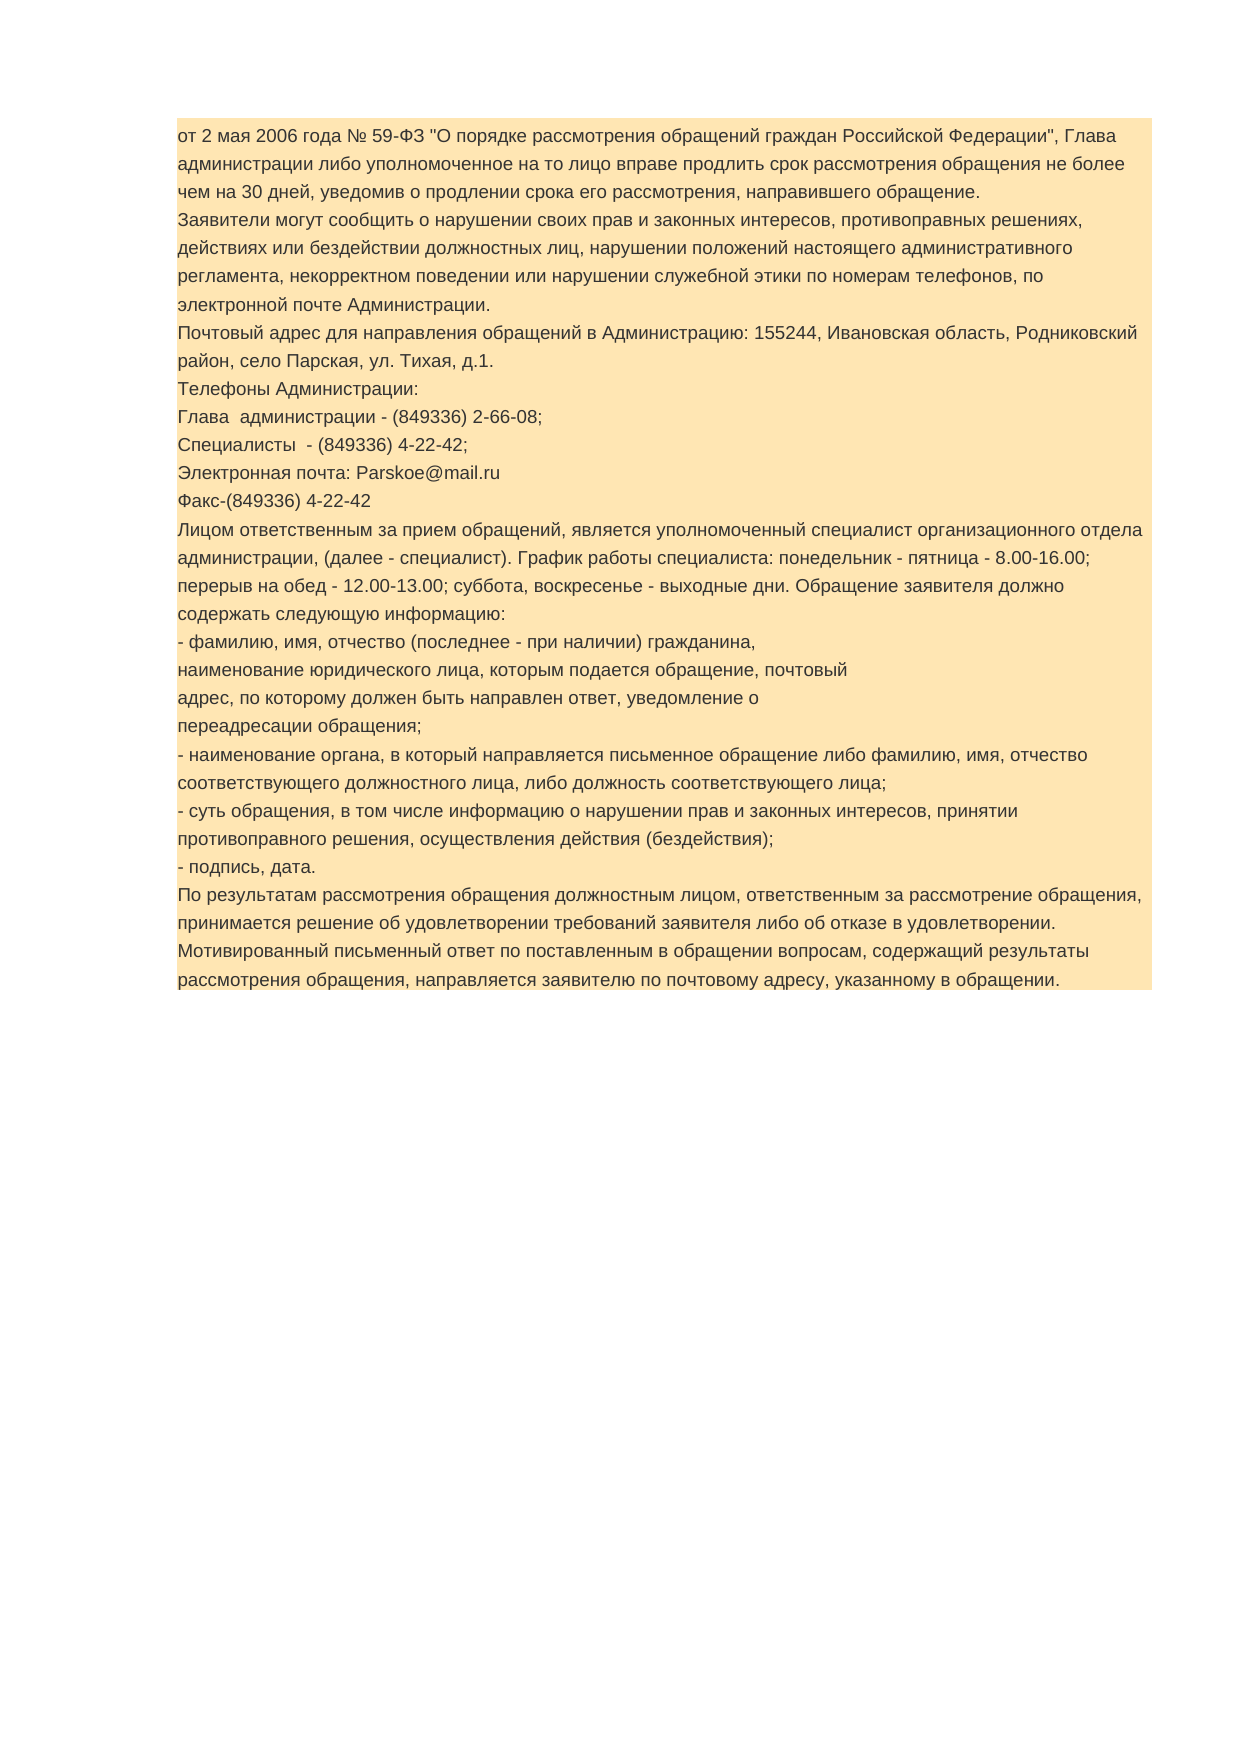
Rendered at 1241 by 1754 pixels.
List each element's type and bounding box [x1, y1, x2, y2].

text [177, 118, 1152, 990]
